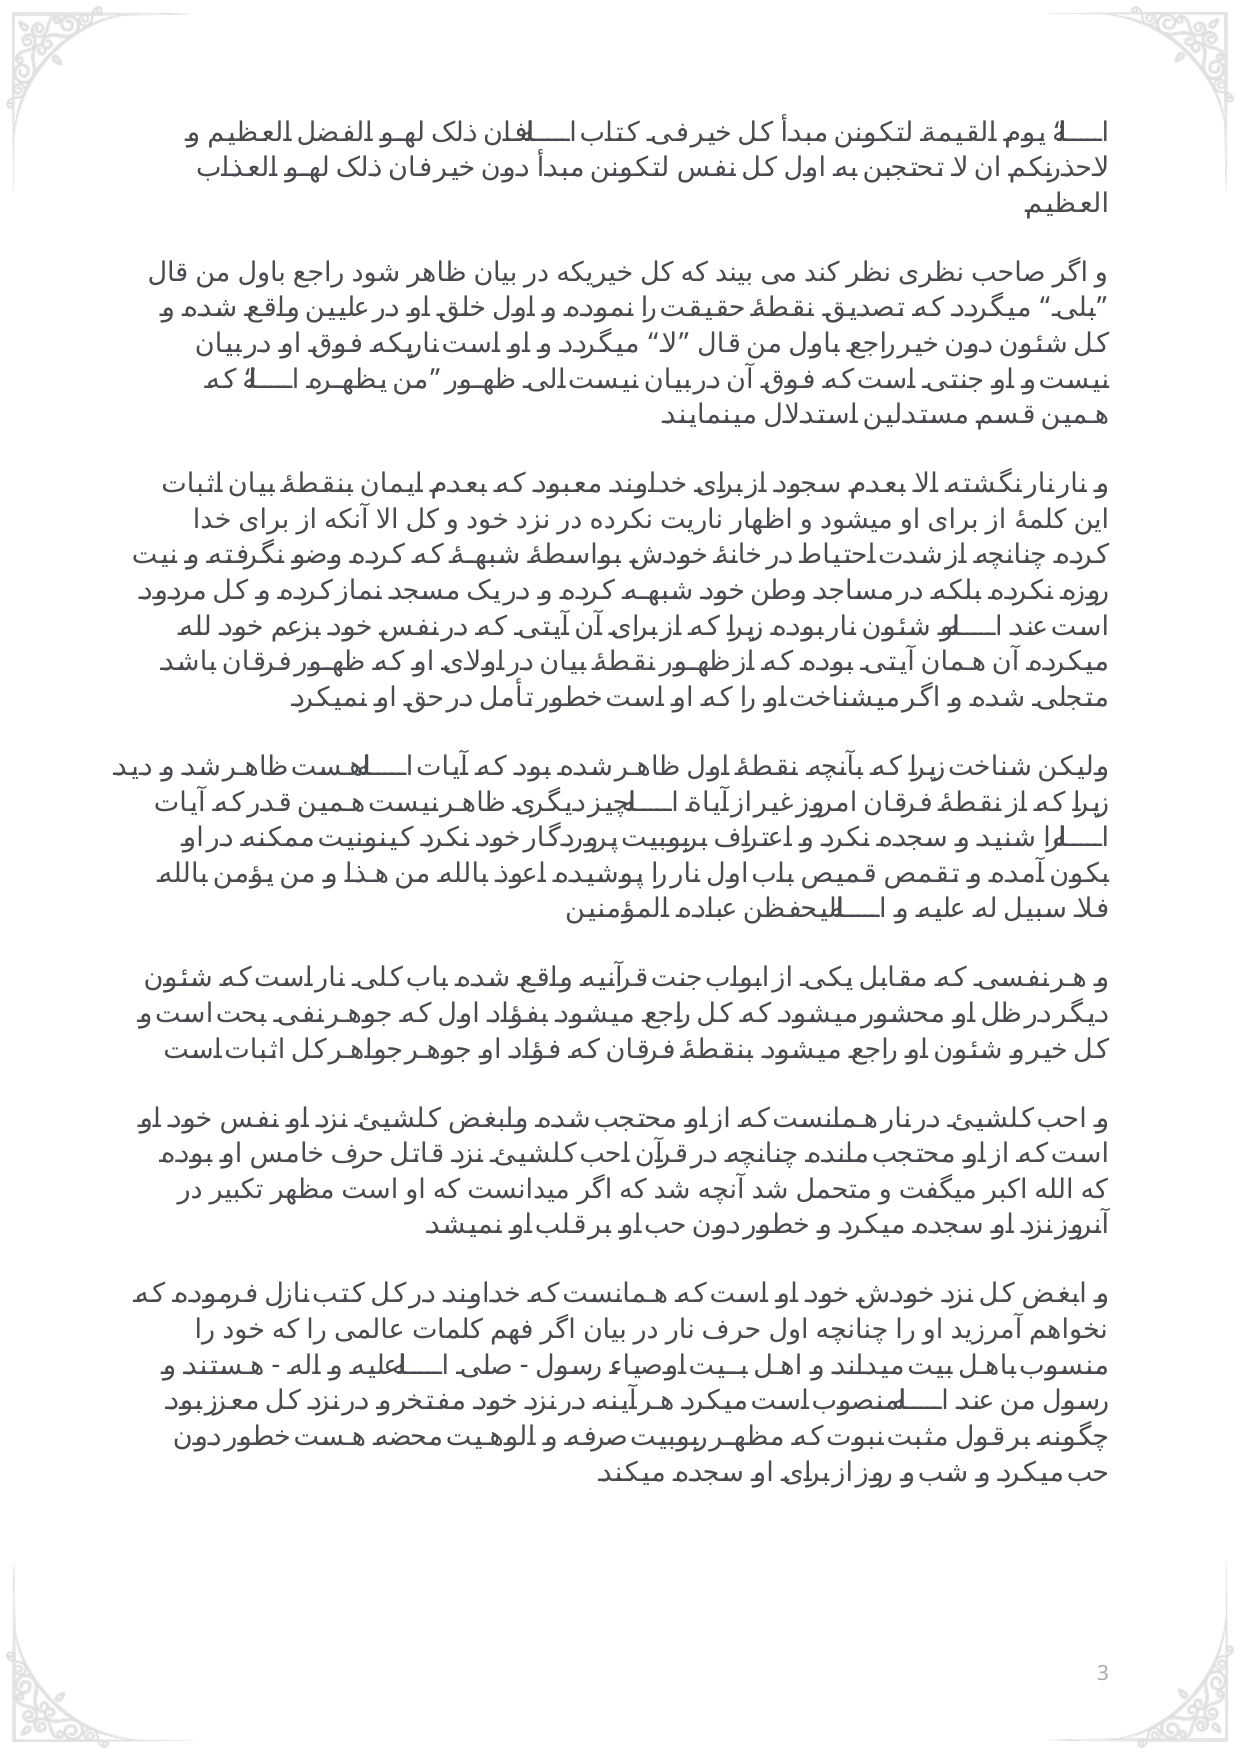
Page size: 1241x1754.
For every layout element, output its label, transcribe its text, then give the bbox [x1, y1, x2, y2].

text و هر نفسی که مقابل یکی از ابواب جنت قرآنیه واقع شده باب کلی نار است که شئون دیگر در ظل او محشور میشود که کل راجع میشود بفؤاد اول که جوهر نفی بحت است و کل خیر و شئون او راجع میشود بنقطۀ فرقان که فؤاد او جوهر جواهر کل اثبات است [131, 962, 1109, 1069]
text و نار نار نگشته الا بعدم سجود از برای خداوند معبود که بعدم ایمان بنقطۀ بیان اثبات این کلمۀ از برای او میشود و اظهار ناریت نکرده در نزد خود و کل الا آنکه از برای خدا کرده چنانچه از شدت احتیاط در خانۀ خودش بواسطۀ شبهۀ که کرده وضو نگرفته و نیت روزه نکرده بلکه در مساجد وطن خود شبهه کرده و در یک مسجد نماز کرده و کل مردود است عند الله و شئون نار بوده زیرا که از برای آن آیتی که در نفس خود بزعم خود لله میکرده آن همان آیتی بوده که از ظهور نقطۀ بیان در اولای او که ظهور فرقان باشد متجلی شده و اگر میشناخت او را که او است خطور تأمل در حق او نمیکرد [131, 468, 1109, 717]
text و ابغض کل نزد خودش خود او است که همانست که خداوند در کل کتب نازل فرموده که نخواهم آمرزید او را چنانچه اول حرف نار در بیان اگر فهم کلمات عالمی را که خود را منسوب باهل بیت میداند و اهل بـــیت اوصیاء رسول - صلی الله علیه و اله - هستند و رسول من عند الله منصوب است میکرد هر آینه در نزد خود مفتخر و در نزد کل معزز بود چگونه بر قول مثبت نبوت که مظهر ربوبیت صرفه و الوهیت محضه هست خطور دون حب میکرد و شب و روز از برای او سجده میکند [131, 1278, 1109, 1492]
text و اگر صاحب نظری نظر کند می بیند که کل خیریکه در بیان ظاهر شود راجع باول من قال ”بلی“ میگردد که تصدیق نقطۀ حقیقت را نموده و اول خلق او در علیین واقع شده و کل شئون دون خیر راجع باول من قال ”لا“ میگردد و او است ناریکه فوق او در بیان نیست و او جنتی است که فوق آن در بیان نیست الی ظهور ”من یظهره الله“ که همین قسم مستدلین استدلال مینمایند [131, 257, 1109, 435]
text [131, 117, 1109, 223]
picture [6, 6, 194, 194]
text و احب کلشیئ در نار همانست که از او محتجب شده وابغض کلشیئ نزد او نفس خود او است که از او محتجب مانده چنانچه در قرآن احب کلشیئ نزد قاتل حرف خامس او بوده که الله اکبر میگفت و متحمل شد آنچه شد که اگر میدانست که او است مظهر تکبیر در آنروز نزد او سجده میکرد و خطور دون حب او بر قلب او نمیشد [131, 1103, 1109, 1245]
text ولیکن شناخت زیرا که بآنچه نقطۀ اول ظاهر شده بود که آیات الله هست ظاهر شد و دید زیرا که از نقطۀ فرقان امروز غیر از آیاة الله چیز دیگری ظاهر نیست همین قدر که آیات الله را شنید و سجده نکرد و اعتراف بربوبیت پروردگار خود نکرد کینونیت ممکنه در او بکون آمده و تقمص قمیص باب اول نار را پوشیده اعوذ بالله من هذا و من یؤمن بالله فلا سبیل له علیه و الله لیحفظن عباده المؤمنین [131, 751, 1109, 929]
picture [1046, 1560, 1234, 1748]
picture [6, 1560, 194, 1748]
picture [1046, 6, 1234, 194]
